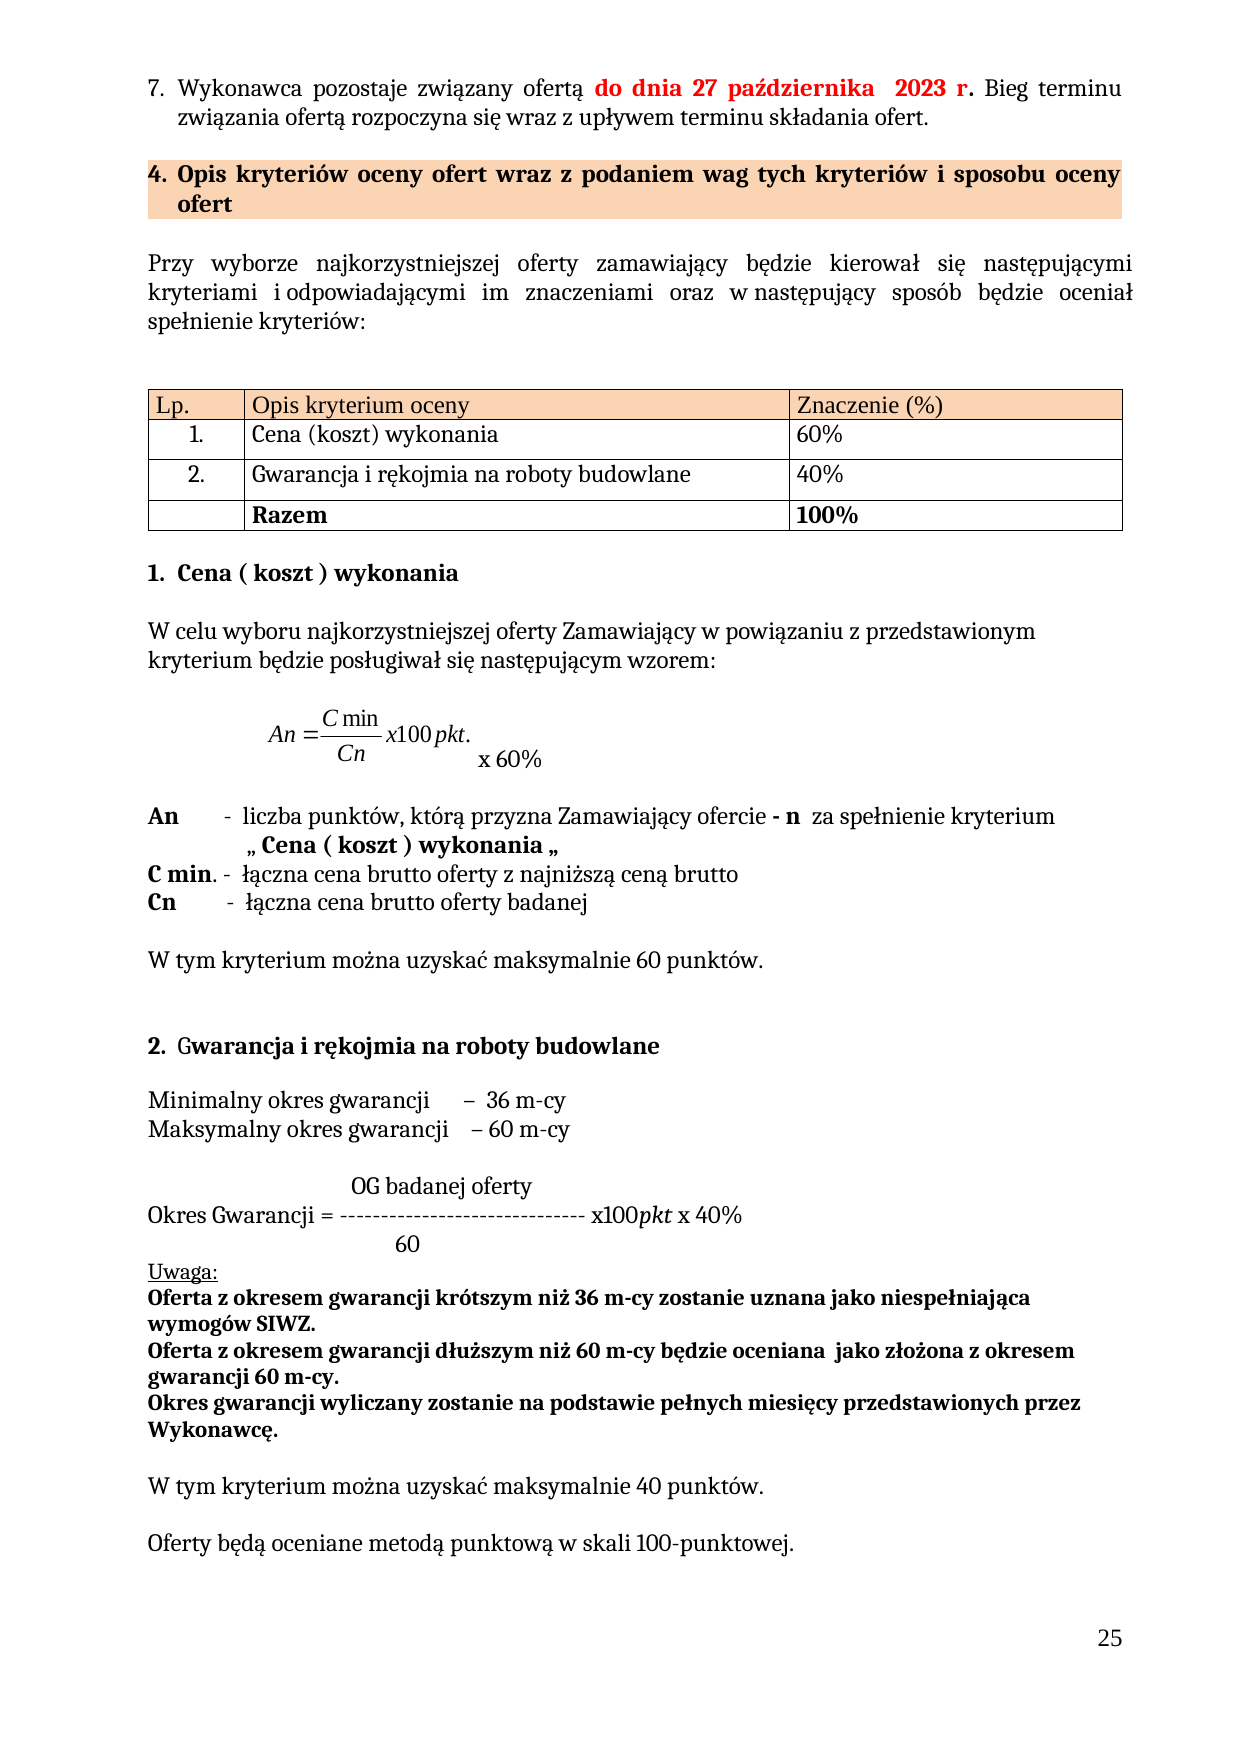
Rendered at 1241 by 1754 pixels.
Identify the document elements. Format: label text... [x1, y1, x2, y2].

table_cell 2. [149, 460, 244, 500]
table_cell 40% [790, 460, 1122, 500]
table_header Znaczenie (%) [790, 390, 1122, 419]
table_cell [149, 501, 244, 529]
text Maksymalny okres gwarancji – 60 m-cy [148, 1115, 1122, 1143]
text Oferta z okresem gwarancji dłuższym niż 60 m-cy będzie oceniana jako złożona z okresem gwarancji 60 m-cy. [148, 1337, 1122, 1390]
text C min. - łączna cena brutto oferty z najniższą ceną brutto [148, 859, 1122, 888]
text W celu wyboru najkorzystniejszej oferty Zamawiający w powiązaniu z przedstawionym kryterium będzie posługiwał się następującym wzorem: [148, 617, 1122, 674]
text Okres gwarancji wyliczany zostanie na podstawie pełnych miesięcy przedstawionych przez Wykonawcę. [148, 1390, 1122, 1443]
text Uwaga: [148, 1258, 1122, 1285]
table_cell 100% [790, 501, 1122, 529]
list Cena ( koszt ) wykonania [148, 559, 1122, 588]
text Cn - łączna cena brutto oferty badanej [148, 888, 1122, 917]
list Gwarancja i rękojmia na roboty budowlane [148, 1032, 1122, 1061]
text Przy wyborze najkorzystniejszej oferty zamawiający będzie kierował się następującymi kryteriami i odpowiadającymi im znaczeniami oraz w następujący sposób będzie oceniał spełnienie kryteriów: [148, 220, 1133, 335]
text OG badanej oferty [148, 1172, 1122, 1201]
table_header Lp. [149, 390, 244, 419]
table_header Opis kryterium oceny [245, 390, 789, 419]
text An - liczba punktów, którą przyzna Zamawiający ofercie - n za spełnienie kryterium „ Cena ( koszt ) wykonania „ [148, 802, 1122, 859]
list Opis kryteriów oceny ofert wraz z podaniem wag tych kryteriów i sposobu oceny ofert [148, 160, 1122, 219]
text Minimalny okres gwarancji – 36 m-cy [148, 1086, 1122, 1115]
table_cell 1. [149, 420, 244, 459]
table_cell Cena (koszt) wykonania [245, 420, 789, 459]
text Oferta z okresem gwarancji krótszym niż 36 m-cy zostanie uznana jako niespełniająca wymogów SIWZ. [148, 1285, 1122, 1337]
table_cell Gwarancja i rękojmia na roboty budowlane [245, 460, 789, 500]
table_cell 60% [790, 420, 1122, 459]
text 7. Wykonawca pozostaje związany ofertą do dnia 27 października 2023 r. Bieg terminu związania ofertą rozpoczyna się wraz z upływem terminu składania ofert. [148, 74, 1122, 131]
text Okres Gwarancji = ------------------------------ x100pkt x 40% [148, 1201, 1122, 1230]
text Oferty będą oceniane metodą punktową w skali 100-punktowej. [148, 1529, 1122, 1558]
table_cell Razem [245, 501, 789, 529]
text W tym kryterium można uzyskać maksymalnie 60 punktów. [148, 946, 1122, 974]
text 60 [148, 1230, 1122, 1258]
text x 60% [148, 703, 1122, 773]
text W tym kryterium można uzyskać maksymalnie 40 punktów. [148, 1472, 1122, 1500]
